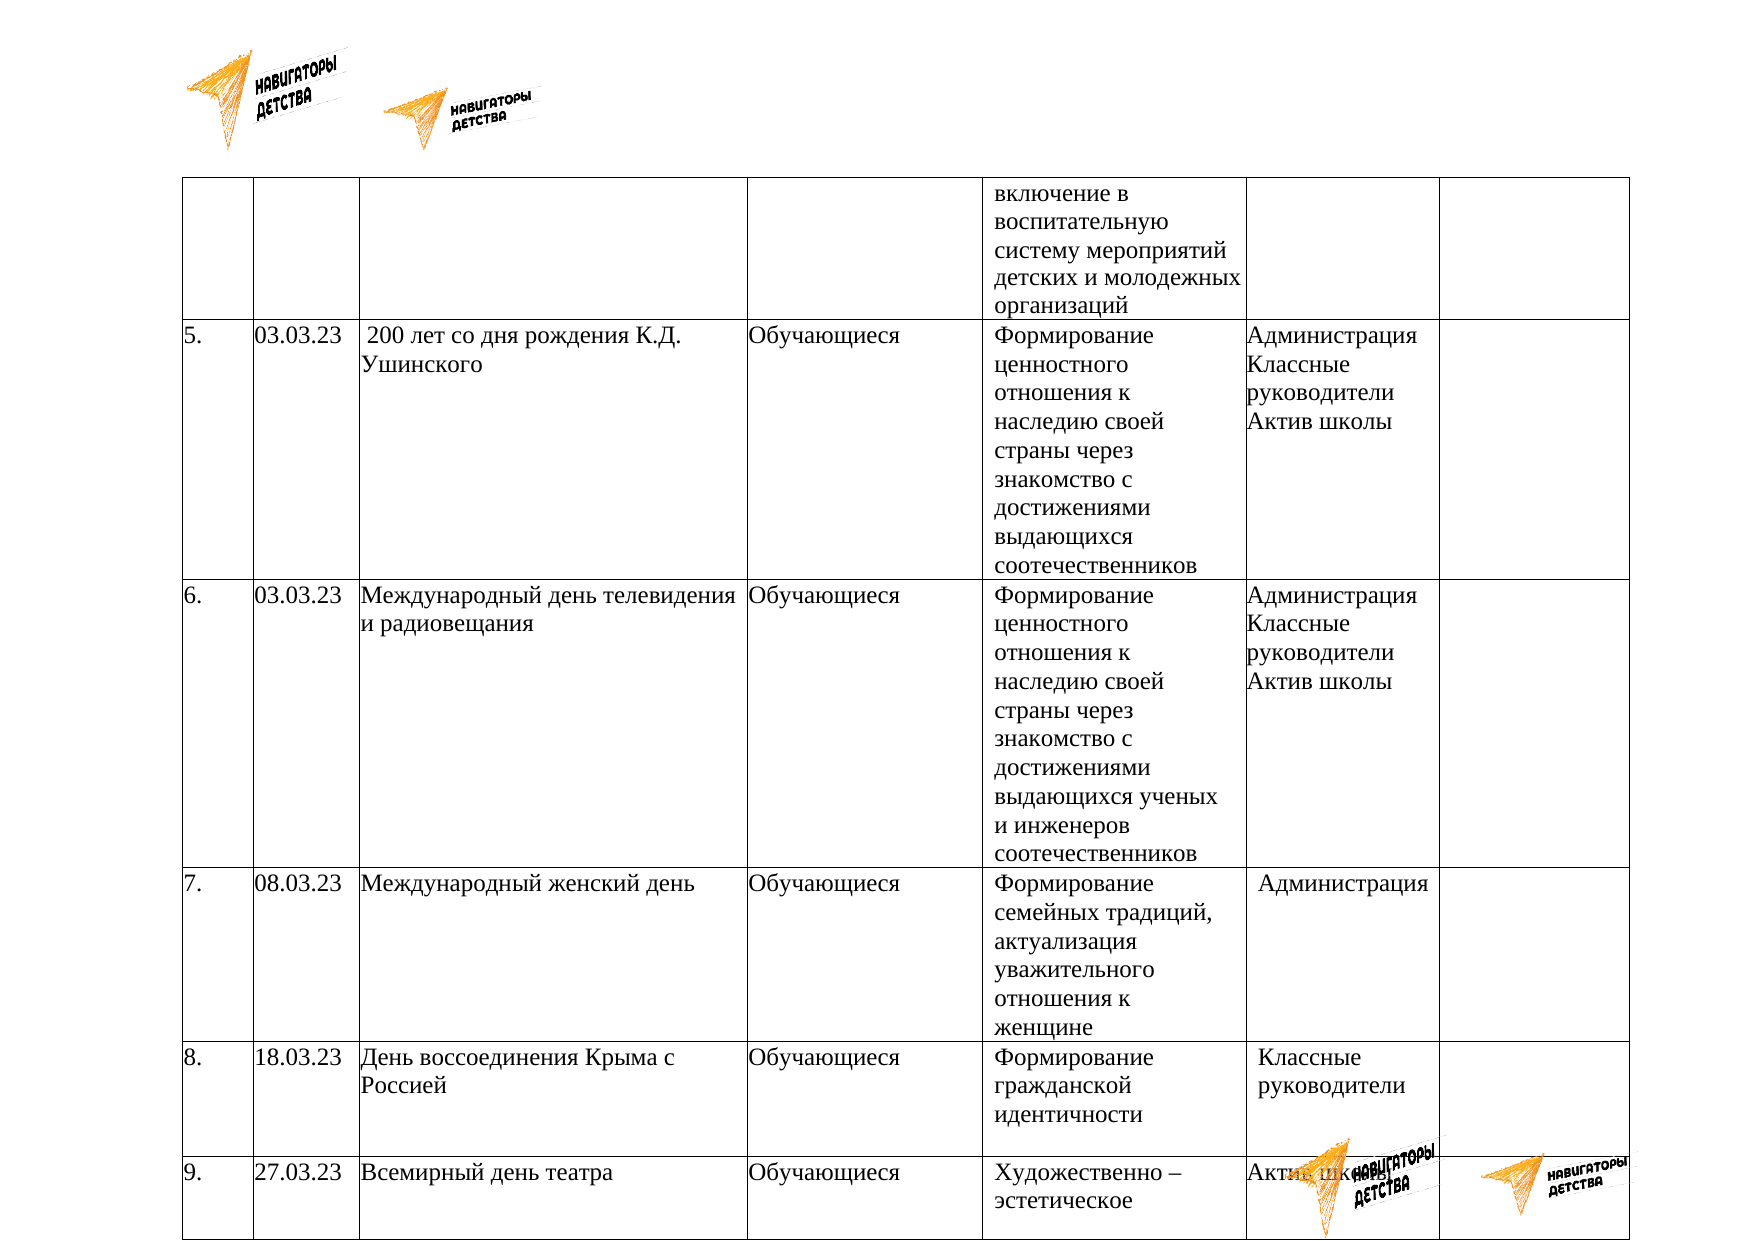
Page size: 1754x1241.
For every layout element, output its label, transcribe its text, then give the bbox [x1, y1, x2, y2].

table_header [360, 178, 747, 319]
table_cell [1440, 580, 1629, 867]
table_header включение в воспитательную систему мероприятий детских и молодежных организаций [983, 178, 1246, 319]
table_cell Международный день телевидения и радиовещания [360, 580, 747, 867]
table_cell Обучающиеся [748, 868, 982, 1041]
table_header [183, 178, 253, 319]
table_cell Обучающиеся [748, 1042, 982, 1156]
table_cell 8. [183, 1042, 253, 1156]
table_cell Администрация [1247, 868, 1439, 1041]
table_header [748, 178, 982, 319]
table_cell [1450, 1157, 1629, 1239]
table_cell 6. [183, 580, 253, 867]
table_cell Формирование гражданской идентичности [983, 1042, 1246, 1156]
table_cell 5. [183, 320, 253, 579]
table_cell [983, 1157, 1246, 1239]
table_cell 9. [183, 1157, 253, 1239]
table_cell Формирование ценностного отношения к наследию своей страны через знакомство с достижениями выдающихся соотечественников [983, 320, 1246, 579]
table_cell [360, 1157, 747, 1239]
table_cell 7. [183, 868, 253, 1041]
table_cell Администрация Классные руководители Актив школы [1247, 320, 1439, 579]
picture [1479, 1144, 1643, 1218]
picture [1283, 1123, 1450, 1241]
table_cell 03.03.23 [254, 580, 359, 867]
table_cell 08.03.23 [254, 868, 359, 1041]
table_cell Администрация Классные руководители Актив школы [1247, 580, 1439, 867]
table_cell День воссоединения Крыма с Россией [360, 1042, 747, 1156]
table_cell 03.03.23 [254, 320, 359, 579]
picture [383, 85, 543, 151]
table_cell [1440, 320, 1629, 579]
table_cell 18.03.23 [254, 1042, 359, 1156]
table_cell [1440, 1042, 1629, 1156]
table_cell Обучающиеся [748, 580, 982, 867]
table_cell Актив школы [1247, 1157, 1283, 1239]
table_cell Формирование ценностного отношения к наследию своей страны через знакомство с достижениями выдающихся ученых и инженеров соотечественников [983, 580, 1246, 867]
table_cell Обучающиеся [748, 1157, 982, 1239]
table_header [1440, 178, 1629, 319]
table_cell Обучающиеся [748, 320, 982, 579]
table_cell Классные руководители [1247, 1042, 1439, 1156]
table_cell 200 лет со дня рождения К.Д. Ушинского [360, 320, 747, 579]
table_cell 27.03.23 [254, 1157, 359, 1239]
table_header [254, 178, 359, 319]
table_cell Формирование семейных традиций, актуализация уважительного отношения к женщине [983, 868, 1246, 1041]
table_cell Международный женский день [360, 868, 747, 1041]
picture [187, 47, 348, 151]
table_cell [1440, 868, 1629, 1041]
table_header [1247, 178, 1439, 319]
